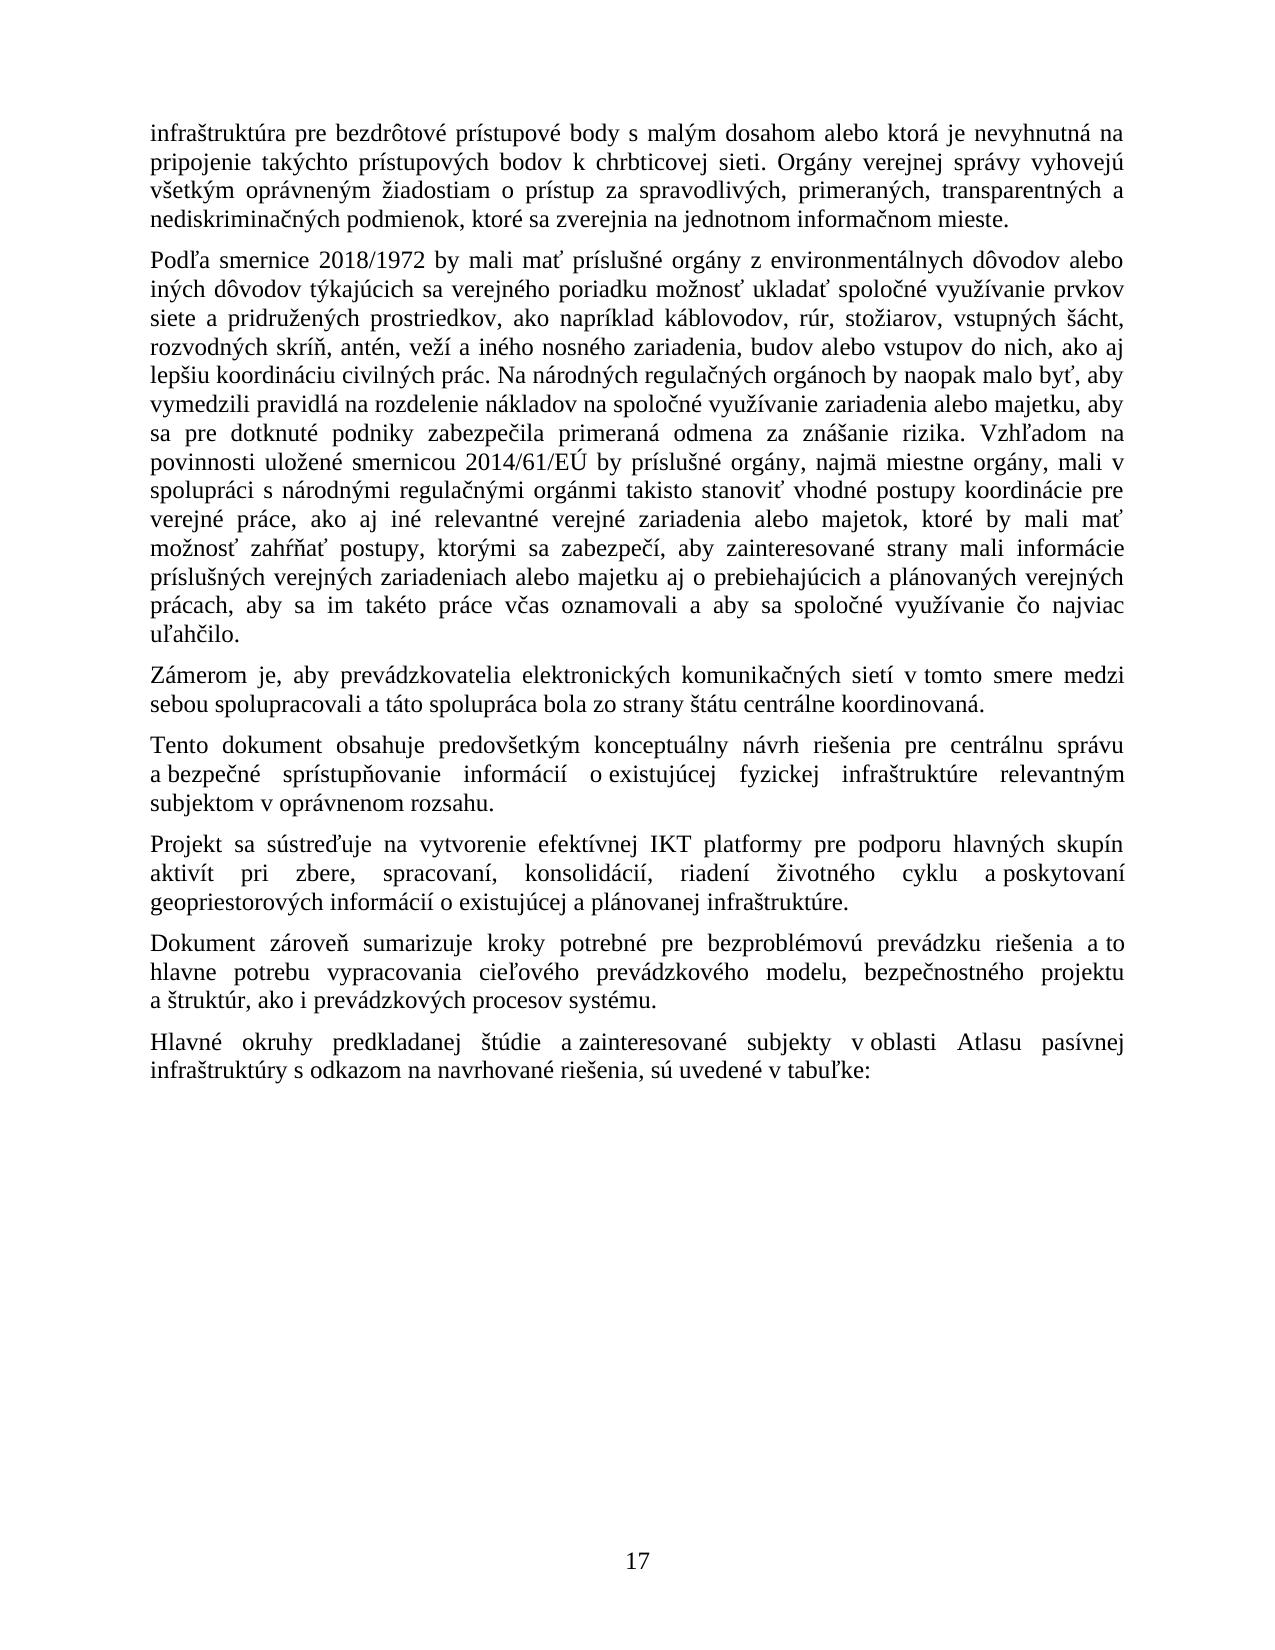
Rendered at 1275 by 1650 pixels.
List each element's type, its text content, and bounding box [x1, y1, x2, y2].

text Tento dokument obsahuje predovšetkým konceptuálny návrh riešenia pre centrálnu správu a bezpečné sprístupňovanie informácií o existujúcej fyzickej infraštruktúre relevantným subjektom v oprávnenom rozsahu. [150, 731, 1125, 817]
text Hlavné okruhy predkladanej štúdie a zainteresované subjekty v oblasti Atlasu pasívnej infraštruktúry s odkazom na navrhované riešenia, sú uvedené v tabuľke: [150, 1027, 1125, 1084]
text Zámerom je, aby prevádzkovatelia elektronických komunikačných sietí v tomto smere medzi sebou spolupracovali a táto spolupráca bola zo strany štátu centrálne koordinovaná. [150, 661, 1125, 718]
text Dokument zároveň sumarizuje kroky potrebné pre bezproblémovú prevádzku riešenia a to hlavne potrebu vypracovania cieľového prevádzkového modelu, bezpečnostného projektu a štruktúr, ako i prevádzkových procesov systému. [150, 928, 1125, 1014]
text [150, 118, 1125, 233]
text Projekt sa sústreďuje na vytvorenie efektívnej IKT platformy pre podporu hlavných skupín aktivít pri zbere, spracovaní, konsolidácií, riadení životného cyklu a poskytovaní geopriestorových informácií o existujúcej a plánovanej infraštruktúre. [150, 829, 1125, 916]
text Podľa smernice 2018/1972 by mali mať príslušné orgány z environmentálnych dôvodov alebo iných dôvodov týkajúcich sa verejného poriadku možnosť ukladať spoločné využívanie prvkov siete a pridružených prostriedkov, ako napríklad káblovodov, rúr, stožiarov, vstupných šácht, rozvodných skríň, antén, veží a iného nosného zariadenia, budov alebo vstupov do nich, ako aj lepšiu koordináciu civilných prác. Na národných regulačných orgánoch by naopak malo byť, aby vymedzili pravidlá na rozdelenie nákladov na spoločné využívanie zariadenia alebo majetku, aby sa pre dotknuté podniky zabezpečila primeraná odmena za znášanie rizika. Vzhľadom na povinnosti uložené smernicou 2014/61/EÚ by príslušné orgány, najmä miestne orgány, mali v spolupráci s národnými regulačnými orgánmi takisto stanoviť vhodné postupy koordinácie pre verejné práce, ako aj iné relevantné verejné zariadenia alebo majetok, ktoré by mali mať možnosť zahŕňať postupy, ktorými sa zabezpečí, aby zainteresované strany mali informácie príslušných verejných zariadeniach alebo majetku aj o prebiehajúcich a plánovaných verejných prácach, aby sa im takéto práce včas oznamovali a aby sa spoločné využívanie čo najviac uľahčilo. [150, 246, 1125, 648]
